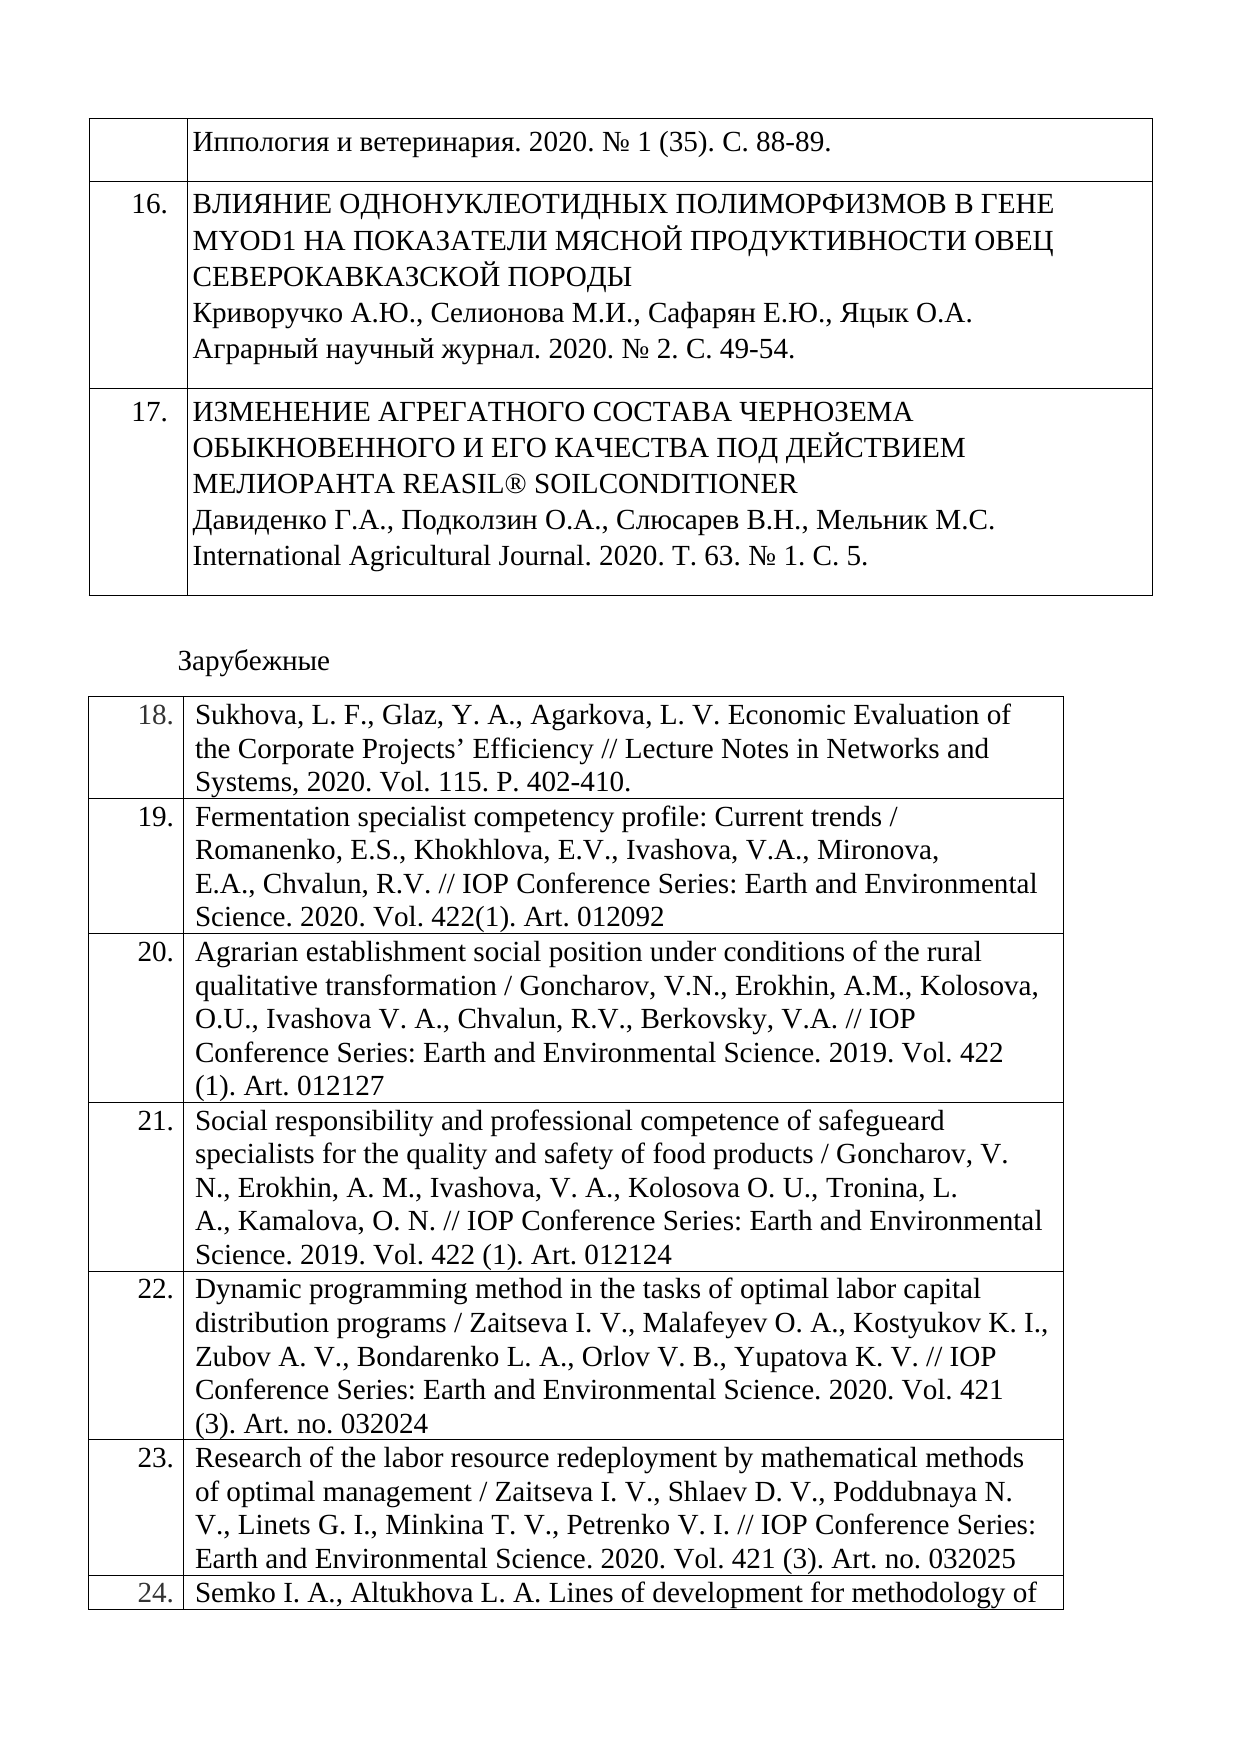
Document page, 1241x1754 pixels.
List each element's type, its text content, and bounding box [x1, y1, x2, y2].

table_cell [90, 389, 187, 595]
table_header [89, 697, 183, 798]
table_cell [89, 1103, 183, 1271]
table_cell [90, 119, 187, 181]
table_cell [89, 1440, 183, 1574]
table_cell Social responsibility and professional competence of safegueard specialists for the quality and safety of food products / Goncharov, V. N., Erokhin, A. M., Ivashova, V. A., Kolosova O. U., Tronina, L. A., Kamalova, O. N. // IOP Conference Series: Earth and Environmental Science. 2019. Vol. 422 (1). Art. 012124 [184, 1103, 1063, 1271]
table_cell [90, 182, 187, 388]
table_cell [89, 799, 183, 933]
table_cell Research of the labor resource redeployment by mathematical methods of optimal management / Zaitseva I. V., Shlaev D. V., Poddubnaya N. V., Linets G. I., Minkina T. V., Petrenko V. I. // IOP Conference Series: Earth and Environmental Science. 2020. Vol. 421 (3). Art. no. 032025 [184, 1440, 1063, 1574]
table_header Sukhova, L. F., Glaz, Y. A., Agarkova, L. V. Economic Evaluation of the Corporate Projects’ Efficiency // Lecture Notes in Networks and Systems, 2020. Vol. 115. P. 402-410. [184, 697, 1063, 798]
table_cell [188, 119, 1152, 181]
table_cell ИЗМЕНЕНИЕ АГРЕГАТНОГО СОСТАВА ЧЕРНОЗЕМА ОБЫКНОВЕННОГО И ЕГО КАЧЕСТВА ПОД ДЕЙСТВИЕМ МЕЛИОРАНТА REASIL® SOILCONDITIONER Давиденко Г.А., Подколзин О.А., Слюсарев В.Н., Мельник М.С. International Agricultural Journal. 2020. Т. 63. № 1. С. 5. [188, 389, 1152, 595]
table_cell ВЛИЯНИЕ ОДНОНУКЛЕОТИДНЫХ ПОЛИМОРФИЗМОВ В ГЕНЕ MYOD1 НА ПОКАЗАТЕЛИ МЯСНОЙ ПРОДУКТИВНОСТИ ОВЕЦ СЕВЕРОКАВКАЗСКОЙ ПОРОДЫ Криворучко А.Ю., Селионова М.И., Сафарян Е.Ю., Яцык О.А. Аграрный научный журнал. 2020. № 2. С. 49-54. [188, 182, 1152, 388]
table_cell [89, 1576, 183, 1609]
table_cell [89, 1272, 183, 1439]
table_cell [89, 934, 183, 1102]
text Зарубежные [177, 643, 1152, 677]
table_cell Dynamic programming method in the tasks of optimal labor capital distribution programs / Zaitseva I. V., Malafeyev O. A., Kostyukov K. I., Zubov A. V., Bondarenko L. A., Orlov V. B., Yupatova K. V. // IOP Conference Series: Earth and Environmental Science. 2020. Vol. 421 (3). Art. no. 032024 [184, 1272, 1063, 1439]
table_cell Fermentation specialist competency profile: Current trends / Romanenko, E.S., Khokhlova, E.V., Ivashova, V.A., Mironova, E.A., Chvalun, R.V. // IOP Conference Series: Earth and Environmental Science. 2020. Vol. 422(1). Art. 012092 [184, 799, 1063, 933]
table_cell Agrarian establishment social position under conditions of the rural qualitative transformation / Goncharov, V.N., Erokhin, A.M., Kolosova, O.U., Ivashova V. A., Chvalun, R.V., Berkovsky, V.A. // IOP Conference Series: Earth and Environmental Science. 2019. Vol. 422 (1). Art. 012127 [184, 934, 1063, 1102]
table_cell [184, 1576, 1063, 1609]
